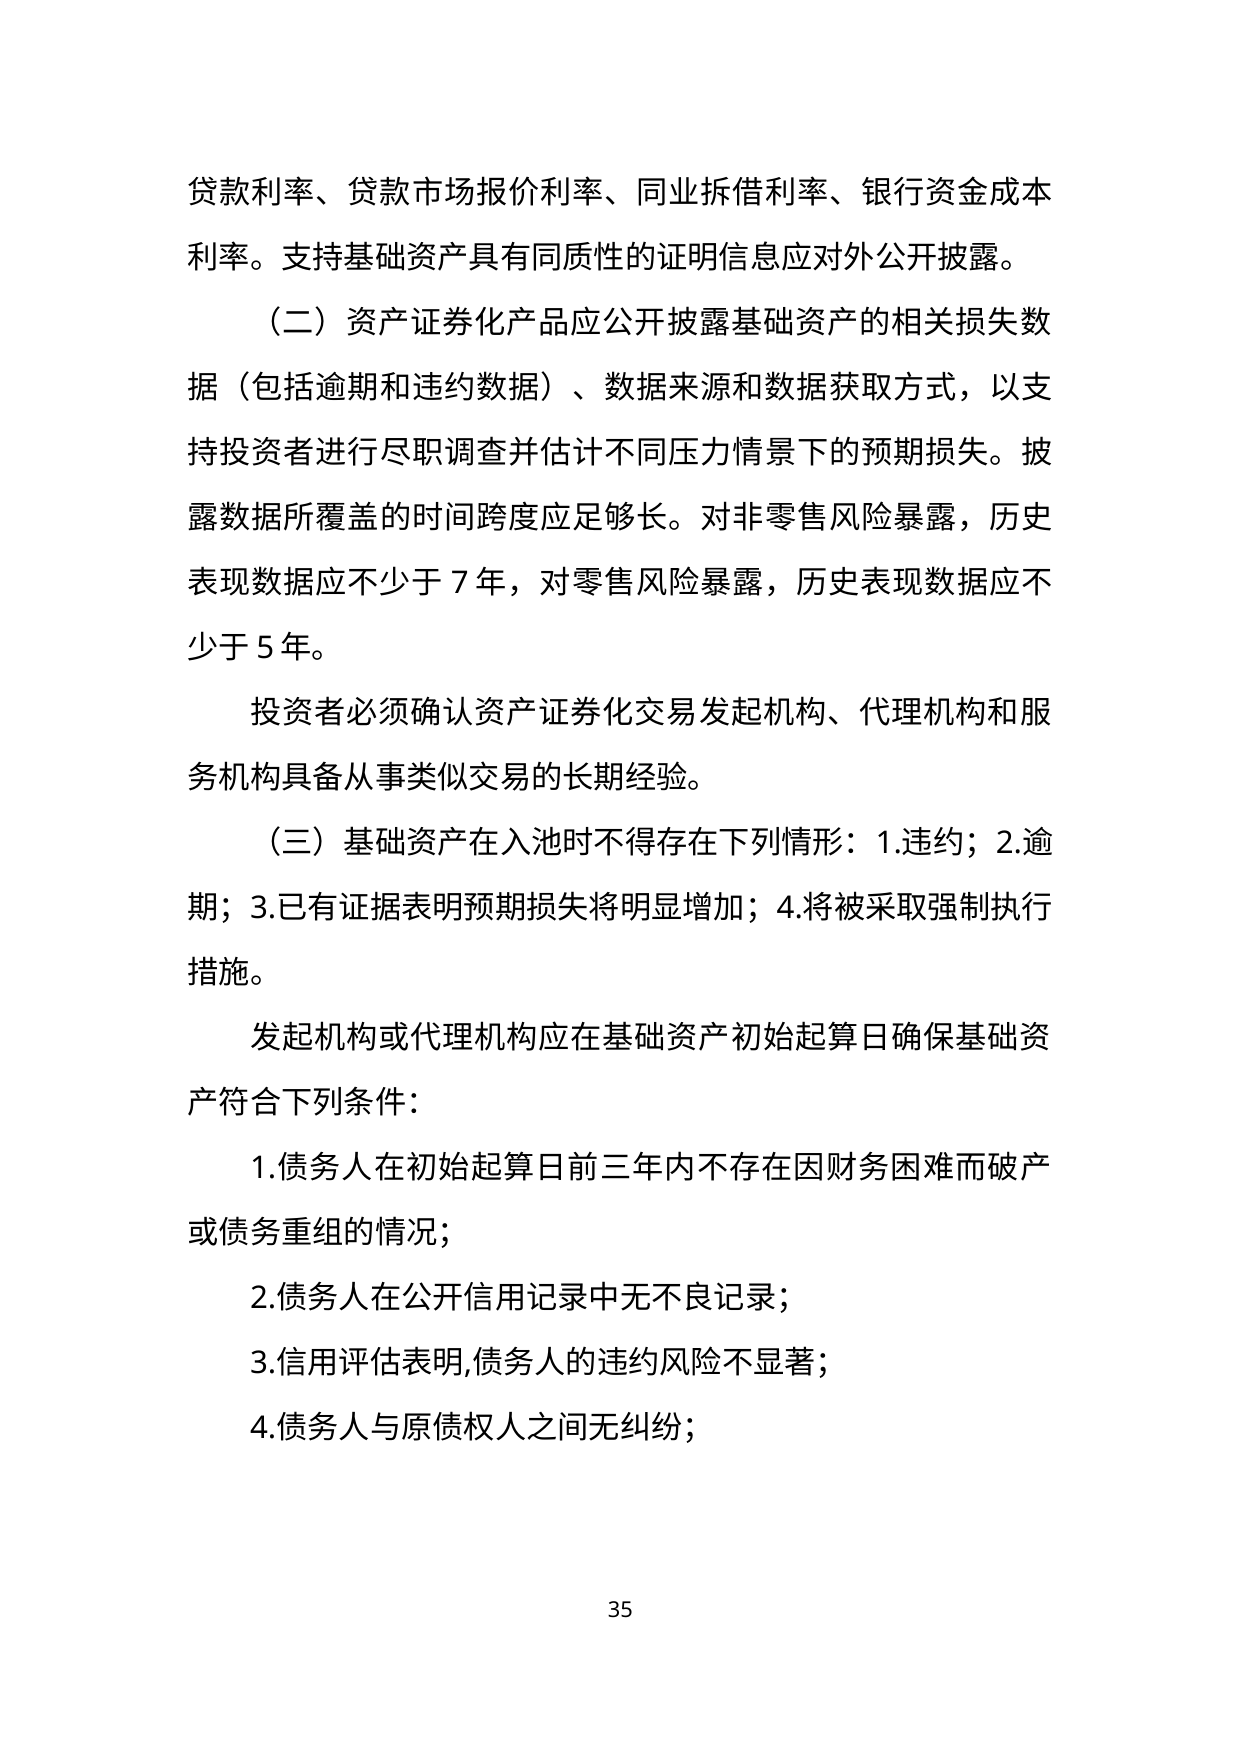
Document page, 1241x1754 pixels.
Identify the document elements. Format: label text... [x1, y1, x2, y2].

text 3.信用评估表明,债务人的违约风险不显著； [187, 1327, 1053, 1392]
text （二）资产证券化产品应公开披露基础资产的相关损失数据（包括逾期和违约数据）、数据来源和数据获取方式，以支持投资者进行尽职调查并估计不同压力情景下的预期损失。披露数据所覆盖的时间跨度应足够长。对非零售风险暴露，历史表现数据应不少于7年，对零售风险暴露，历史表现数据应不少于5年。 [187, 287, 1053, 677]
text 1.债务人在初始起算日前三年内不存在因财务困难而破产或债务重组的情况； [187, 1132, 1053, 1262]
text 2.债务人在公开信用记录中无不良记录； [187, 1262, 1053, 1327]
text 发起机构或代理机构应在基础资产初始起算日确保基础资产符合下列条件： [187, 1002, 1053, 1132]
text 4.债务人与原债权人之间无纠纷； [187, 1392, 1053, 1457]
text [187, 157, 1053, 287]
text （三）基础资产在入池时不得存在下列情形：1.违约；2.逾期；3.已有证据表明预期损失将明显增加；4.将被采取强制执行措施。 [187, 807, 1053, 1002]
text 投资者必须确认资产证券化交易发起机构、代理机构和服务机构具备从事类似交易的长期经验。 [187, 677, 1053, 807]
